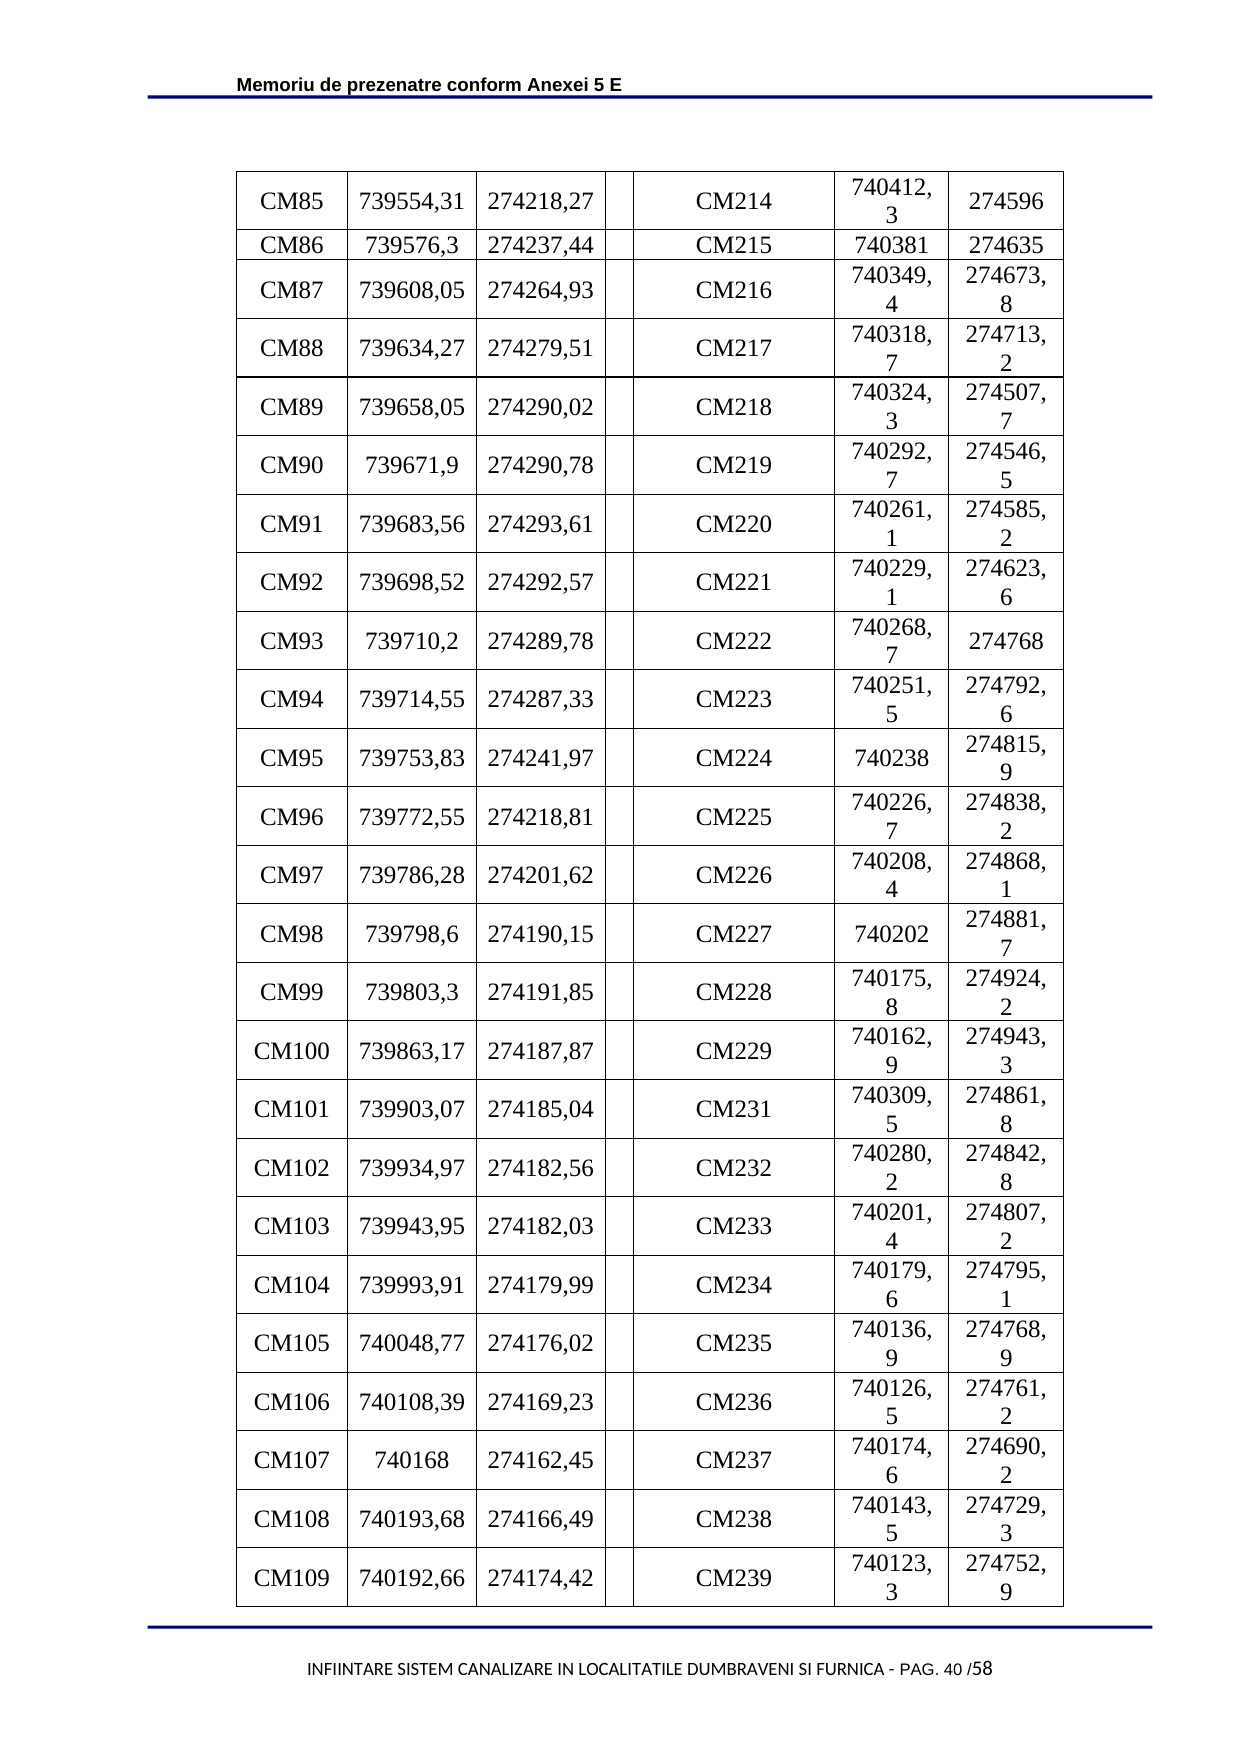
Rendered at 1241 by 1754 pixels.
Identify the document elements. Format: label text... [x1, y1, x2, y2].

table_cell 274507,7 [949, 378, 1063, 435]
table_cell 739683,56 [348, 495, 476, 552]
table_cell 740280,2 [835, 1139, 948, 1196]
table_cell [606, 1256, 633, 1313]
table_cell CM215 [634, 230, 834, 259]
table_cell 739554,31 [348, 172, 476, 229]
table_cell [606, 904, 633, 962]
table_cell CM238 [634, 1490, 834, 1547]
table_cell 274287,33 [477, 670, 605, 728]
table_cell 740381 [835, 230, 948, 259]
table_cell 740143,5 [835, 1490, 948, 1547]
table_cell CM236 [634, 1373, 834, 1430]
table_cell 274838,2 [949, 787, 1063, 845]
table_cell 739943,95 [348, 1197, 476, 1254]
table_cell CM95 [237, 729, 347, 786]
table_cell [606, 1139, 633, 1196]
table_cell CM94 [237, 670, 347, 728]
table_cell 274635 [949, 230, 1063, 259]
table_cell [606, 1197, 633, 1254]
table_cell 740268,7 [835, 612, 948, 669]
table_cell CM105 [237, 1314, 347, 1372]
table_cell 740412,3 [835, 172, 948, 229]
table_cell 740318,7 [835, 319, 948, 376]
table_cell 739934,97 [348, 1139, 476, 1196]
table_cell 274673,8 [949, 260, 1063, 318]
table_cell 274190,15 [477, 904, 605, 962]
table_cell 739576,3 [348, 230, 476, 259]
table_cell 274174,42 [477, 1548, 605, 1606]
table_cell 274185,04 [477, 1080, 605, 1137]
table_cell 274815,9 [949, 729, 1063, 786]
table_cell [606, 378, 633, 435]
table_cell [606, 495, 633, 552]
table_cell 740048,77 [348, 1314, 476, 1372]
table_cell CM106 [237, 1373, 347, 1430]
table_cell 739903,07 [348, 1080, 476, 1137]
table_cell [606, 612, 633, 669]
table_cell 740349,4 [835, 260, 948, 318]
table_cell 274861,8 [949, 1080, 1063, 1137]
table_cell CM104 [237, 1256, 347, 1313]
table_cell 740202 [835, 904, 948, 962]
table_cell 274842,8 [949, 1139, 1063, 1196]
table_cell 274179,99 [477, 1256, 605, 1313]
table_cell 274768,9 [949, 1314, 1063, 1372]
table_cell [606, 1080, 633, 1137]
table_cell 274241,97 [477, 729, 605, 786]
table_cell CM92 [237, 553, 347, 611]
table_cell 740174,6 [835, 1431, 948, 1489]
table_cell CM222 [634, 612, 834, 669]
table_cell CM234 [634, 1256, 834, 1313]
table_cell [606, 553, 633, 611]
table_cell 740162,9 [835, 1021, 948, 1079]
table_cell 274924,2 [949, 963, 1063, 1020]
table_cell CM99 [237, 963, 347, 1020]
table_cell [606, 1373, 633, 1430]
table_cell CM90 [237, 436, 347, 493]
table_cell [606, 670, 633, 728]
table_cell 739863,17 [348, 1021, 476, 1079]
table_cell 739786,28 [348, 846, 476, 903]
table_cell [606, 1314, 633, 1372]
table_cell CM228 [634, 963, 834, 1020]
table_cell CM93 [237, 612, 347, 669]
table_cell 274623,6 [949, 553, 1063, 611]
table_cell 274182,03 [477, 1197, 605, 1254]
table_cell 274792,6 [949, 670, 1063, 728]
table_cell CM96 [237, 787, 347, 845]
table_cell 274585,2 [949, 495, 1063, 552]
table_cell CM237 [634, 1431, 834, 1489]
table_cell 274881,7 [949, 904, 1063, 962]
table_cell CM98 [237, 904, 347, 962]
table_cell CM233 [634, 1197, 834, 1254]
table_cell 739608,05 [348, 260, 476, 318]
table_cell 740108,39 [348, 1373, 476, 1430]
table_cell 740251,5 [835, 670, 948, 728]
table_cell CM229 [634, 1021, 834, 1079]
table_cell [606, 436, 633, 493]
table_cell 274290,78 [477, 436, 605, 493]
table_cell 274292,57 [477, 553, 605, 611]
table_cell CM109 [237, 1548, 347, 1606]
table_cell 739634,27 [348, 319, 476, 376]
table_cell 274237,44 [477, 230, 605, 259]
table_cell 740226,7 [835, 787, 948, 845]
table_cell 739671,9 [348, 436, 476, 493]
table_cell 740309,5 [835, 1080, 948, 1137]
table_cell 274191,85 [477, 963, 605, 1020]
table_cell 740123,3 [835, 1548, 948, 1606]
table_cell 274162,45 [477, 1431, 605, 1489]
table_cell 740229,1 [835, 553, 948, 611]
table_cell 274546,5 [949, 436, 1063, 493]
table_cell CM231 [634, 1080, 834, 1137]
table_cell 274201,62 [477, 846, 605, 903]
table_cell 274176,02 [477, 1314, 605, 1372]
table_cell CM235 [634, 1314, 834, 1372]
table_cell 274279,51 [477, 319, 605, 376]
table_cell 274218,81 [477, 787, 605, 845]
table_cell 740201,4 [835, 1197, 948, 1254]
table_cell CM221 [634, 553, 834, 611]
table_cell [606, 846, 633, 903]
table_cell [606, 260, 633, 318]
table_cell 274768 [949, 612, 1063, 669]
table_cell 739710,2 [348, 612, 476, 669]
table_cell 740238 [835, 729, 948, 786]
table_cell CM103 [237, 1197, 347, 1254]
table_cell 274169,23 [477, 1373, 605, 1430]
table_cell 274868,1 [949, 846, 1063, 903]
table_cell CM227 [634, 904, 834, 962]
table_cell 740168 [348, 1431, 476, 1489]
table_cell [606, 230, 633, 259]
table_cell 740193,68 [348, 1490, 476, 1547]
table_cell 739798,6 [348, 904, 476, 962]
table_cell 739803,3 [348, 963, 476, 1020]
table_cell 274166,49 [477, 1490, 605, 1547]
table_cell [606, 963, 633, 1020]
table_cell CM216 [634, 260, 834, 318]
table_cell 274795,1 [949, 1256, 1063, 1313]
table_cell 739714,55 [348, 670, 476, 728]
table_cell [606, 1021, 633, 1079]
table_cell [606, 1431, 633, 1489]
table_cell 274807,2 [949, 1197, 1063, 1254]
table_cell 740324,3 [835, 378, 948, 435]
table_cell 740208,4 [835, 846, 948, 903]
table_cell 740126,5 [835, 1373, 948, 1430]
table_cell 740179,6 [835, 1256, 948, 1313]
table_cell 740261,1 [835, 495, 948, 552]
table_cell [606, 1548, 633, 1606]
table_cell 740175,8 [835, 963, 948, 1020]
table_cell CM97 [237, 846, 347, 903]
table_cell 740136,9 [835, 1314, 948, 1372]
table_cell CM102 [237, 1139, 347, 1196]
table_cell 274690,2 [949, 1431, 1063, 1489]
table_cell 274943,3 [949, 1021, 1063, 1079]
table_cell CM223 [634, 670, 834, 728]
table_cell [606, 319, 633, 376]
table_cell 274752,9 [949, 1548, 1063, 1606]
table_cell CM224 [634, 729, 834, 786]
table_cell CM217 [634, 319, 834, 376]
table_cell 274289,78 [477, 612, 605, 669]
table_cell 739993,91 [348, 1256, 476, 1313]
table_cell CM86 [237, 230, 347, 259]
table_cell CM101 [237, 1080, 347, 1137]
table_cell 739753,83 [348, 729, 476, 786]
table_cell CM100 [237, 1021, 347, 1079]
table_cell 739658,05 [348, 378, 476, 435]
table_cell 274182,56 [477, 1139, 605, 1196]
table_cell CM220 [634, 495, 834, 552]
table_cell 274290,02 [477, 378, 605, 435]
table_cell [606, 172, 633, 229]
table_cell 274596 [949, 172, 1063, 229]
table_cell 740192,66 [348, 1548, 476, 1606]
table_cell 274761,2 [949, 1373, 1063, 1430]
table_cell 274218,27 [477, 172, 605, 229]
table_cell CM107 [237, 1431, 347, 1489]
table_cell CM85 [237, 172, 347, 229]
table_cell CM218 [634, 378, 834, 435]
table_cell CM219 [634, 436, 834, 493]
table_cell 274729,3 [949, 1490, 1063, 1547]
table_cell [606, 1490, 633, 1547]
table_cell [606, 787, 633, 845]
table_cell 740292,7 [835, 436, 948, 493]
table_cell CM214 [634, 172, 834, 229]
table_cell 739698,52 [348, 553, 476, 611]
table_cell CM89 [237, 378, 347, 435]
table_cell CM226 [634, 846, 834, 903]
table_cell CM232 [634, 1139, 834, 1196]
table_cell CM225 [634, 787, 834, 845]
table_cell CM88 [237, 319, 347, 376]
table_cell [606, 729, 633, 786]
table_cell 739772,55 [348, 787, 476, 845]
table_cell CM87 [237, 260, 347, 318]
table_cell CM91 [237, 495, 347, 552]
table_cell 274713,2 [949, 319, 1063, 376]
table_cell CM108 [237, 1490, 347, 1547]
table_cell 274264,93 [477, 260, 605, 318]
table_cell 274187,87 [477, 1021, 605, 1079]
table_cell CM239 [634, 1548, 834, 1606]
table_cell 274293,61 [477, 495, 605, 552]
